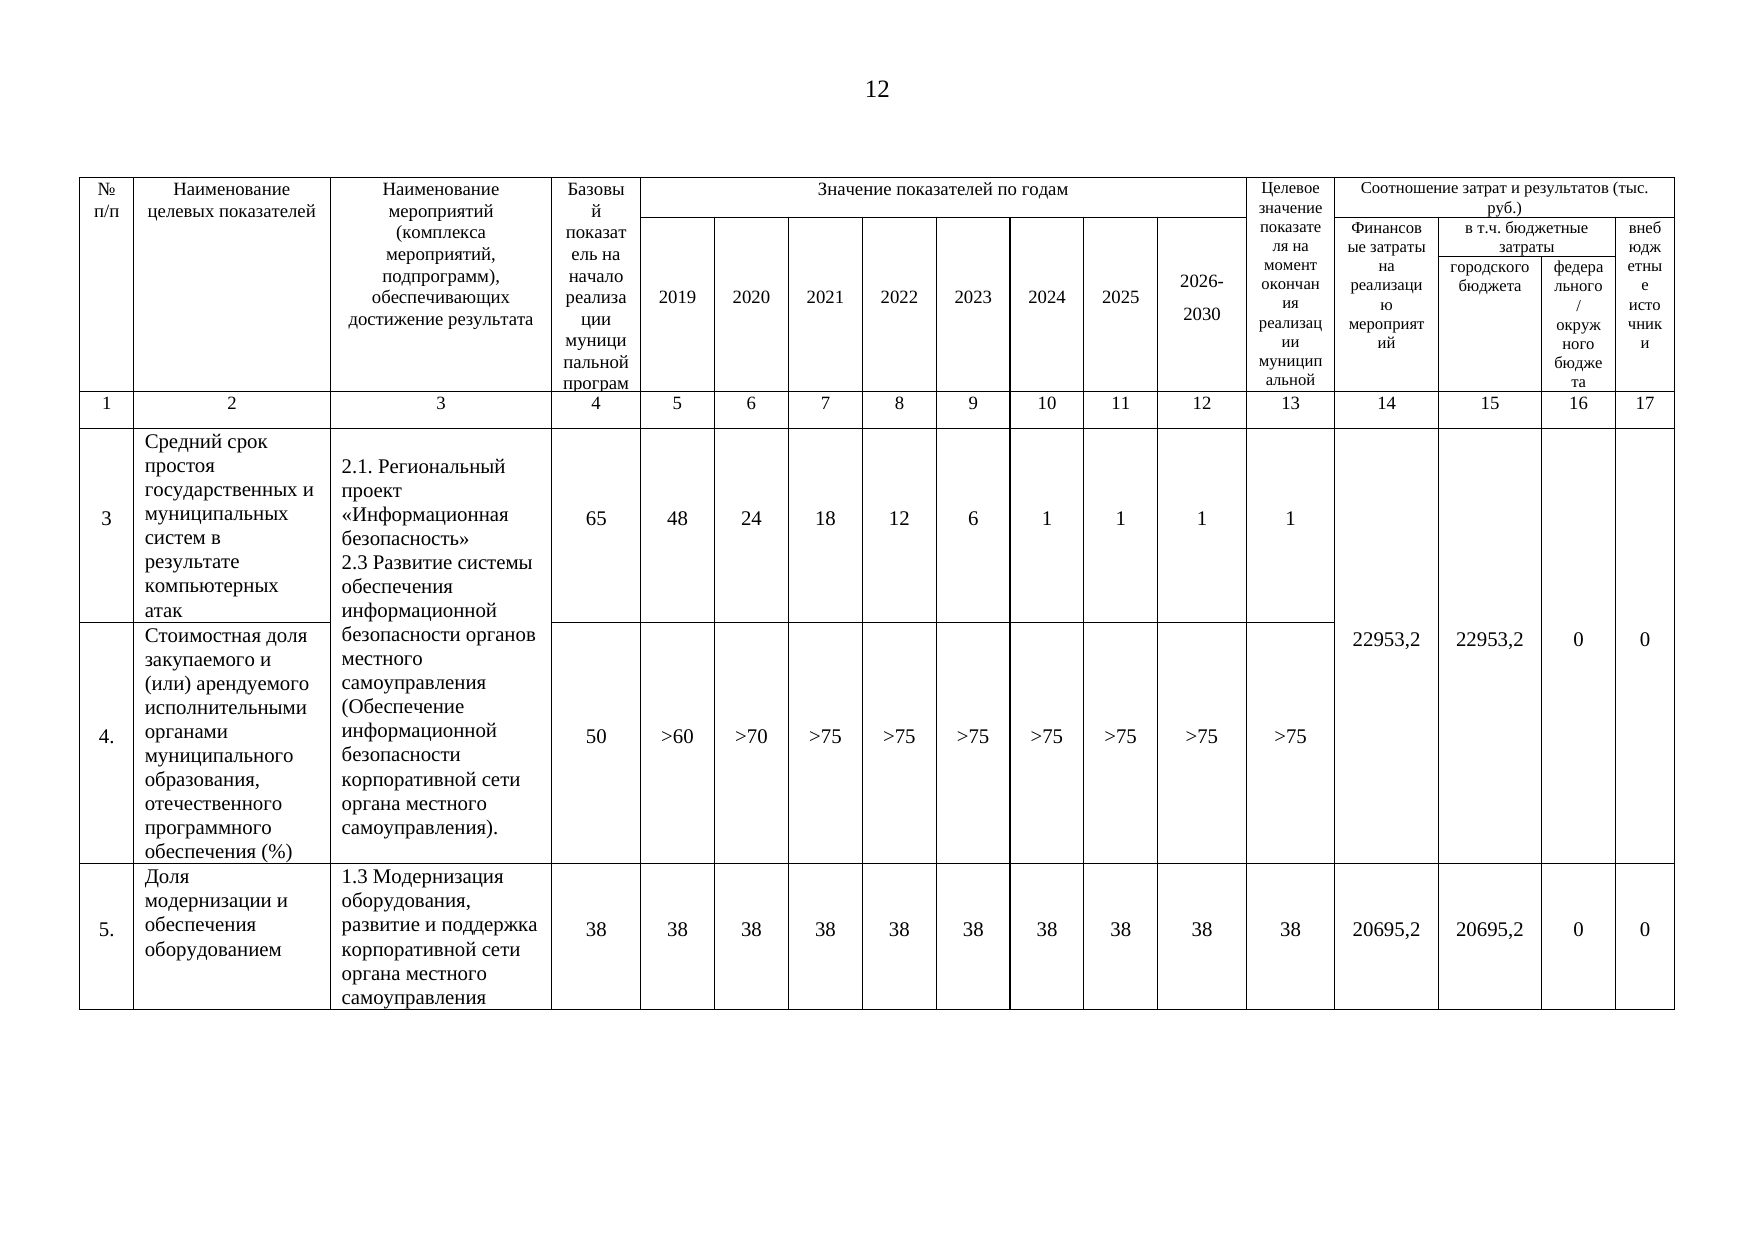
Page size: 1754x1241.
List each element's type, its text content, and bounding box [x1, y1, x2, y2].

table_cell 0 [1616, 864, 1674, 1009]
table_cell >75 [863, 623, 936, 863]
table_cell 2023 [937, 218, 1009, 391]
table_cell 20695,2 [1335, 864, 1438, 1009]
table_cell 10 [1011, 392, 1083, 428]
table_cell 50 [552, 623, 640, 863]
table_header № п/п [80, 178, 133, 391]
table_header Наименование мероприятий (комплекса мероприятий, подпрограмм), обеспечивающих достижение результата [331, 178, 551, 391]
table_header Соотношение затрат и результатов (тыс. руб.) [1335, 178, 1674, 217]
table_cell 1 [80, 392, 133, 428]
table_cell 6 [937, 429, 1009, 622]
table_cell 9 [937, 392, 1009, 428]
table_cell 14 [1335, 392, 1438, 428]
table_cell >75 [1247, 623, 1334, 863]
table_cell 3 [80, 429, 133, 622]
table_cell 38 [715, 864, 788, 1009]
table_header Значение показателей по годам [641, 178, 1246, 217]
table_cell в т.ч. бюджетные затраты [1439, 218, 1615, 256]
table_cell 2 [134, 392, 330, 428]
table_cell 7 [789, 392, 862, 428]
table_cell >60 [641, 623, 714, 863]
table_cell городского бюджета [1439, 257, 1541, 391]
table_cell 2024 [1011, 218, 1083, 391]
table_cell 5 [641, 392, 714, 428]
table_cell 38 [1084, 864, 1157, 1009]
table_cell 0 [1542, 429, 1615, 863]
table_cell 11 [1084, 392, 1157, 428]
table_header Целевое значение показателя на момент окончания реализации муниципальной программы [1247, 178, 1334, 391]
table_cell 2026-2030 [1158, 218, 1246, 391]
table_cell 38 [1247, 864, 1334, 1009]
table_cell 2.1. Региональный проект «Информационная безопасность» 2.3 Развитие системы обеспечения информационной безопасности органов местного самоуправления (Обеспечение информационной безопасности корпоративной сети органа местного самоуправления). [331, 429, 551, 863]
table_cell 65 [552, 429, 640, 622]
table_cell 17 [1616, 392, 1674, 428]
table_header Базовый показатель на начало реализации муниципальной программы [552, 178, 640, 391]
table_cell 13 [1247, 392, 1334, 428]
table_cell 38 [552, 864, 640, 1009]
table_cell 2019 [641, 218, 714, 391]
table_cell 38 [641, 864, 714, 1009]
table_cell 1 [1158, 429, 1246, 622]
table_cell 1.3 Модернизация оборудования, развитие и поддержка корпоративной сети органа местного самоуправления [331, 864, 551, 1009]
table_header Наименование целевых показателей [134, 178, 330, 391]
table_cell 4 [552, 392, 640, 428]
table_cell 38 [1011, 864, 1083, 1009]
table_cell >75 [937, 623, 1009, 863]
table_cell >75 [1158, 623, 1246, 863]
table_cell >70 [715, 623, 788, 863]
table_cell 12 [1158, 392, 1246, 428]
table_cell >75 [789, 623, 862, 863]
table_cell 38 [789, 864, 862, 1009]
table_cell >75 [1011, 623, 1083, 863]
table_cell 1 [1084, 429, 1157, 622]
table_cell 0 [1542, 864, 1615, 1009]
table_cell 22953,2 [1335, 429, 1438, 863]
table_cell >75 [1084, 623, 1157, 863]
table_cell 2022 [863, 218, 936, 391]
table_cell 12 [863, 429, 936, 622]
table_cell 24 [715, 429, 788, 622]
table_cell 22953,2 [1439, 429, 1541, 863]
table_cell 38 [1158, 864, 1246, 1009]
table_cell 1 [1247, 429, 1334, 622]
table_cell 48 [641, 429, 714, 622]
table_cell 2025 [1084, 218, 1157, 391]
table_cell 5. [80, 864, 133, 1009]
table_cell 0 [1616, 429, 1674, 863]
table_cell 1 [1011, 429, 1083, 622]
table_cell 3 [331, 392, 551, 428]
table_cell внебюджетные источники [1616, 218, 1674, 391]
table_cell 20695,2 [1439, 864, 1541, 1009]
table_cell федерального/ окружного бюджета [1542, 257, 1615, 391]
table_cell 2021 [789, 218, 862, 391]
table_cell 38 [937, 864, 1009, 1009]
table_cell 15 [1439, 392, 1541, 428]
table_cell 18 [789, 429, 862, 622]
table_cell Средний срок простоя государственных и муниципальных систем в результате компьютерных атак [134, 429, 330, 622]
table_cell Стоимостная доля закупаемого и (или) арендуемого исполнительными органами муниципального образования, отечественного программного обеспечения (%) [134, 623, 330, 863]
table_cell 6 [715, 392, 788, 428]
table_cell 2020 [715, 218, 788, 391]
table_cell 16 [1542, 392, 1615, 428]
table_cell Финансовые затраты на реализацию мероприятий [1335, 218, 1438, 391]
table_cell 38 [863, 864, 936, 1009]
table_cell 8 [863, 392, 936, 428]
table_cell Доля модернизации и обеспечения оборудованием [134, 864, 330, 1009]
table_cell 4. [80, 623, 133, 863]
